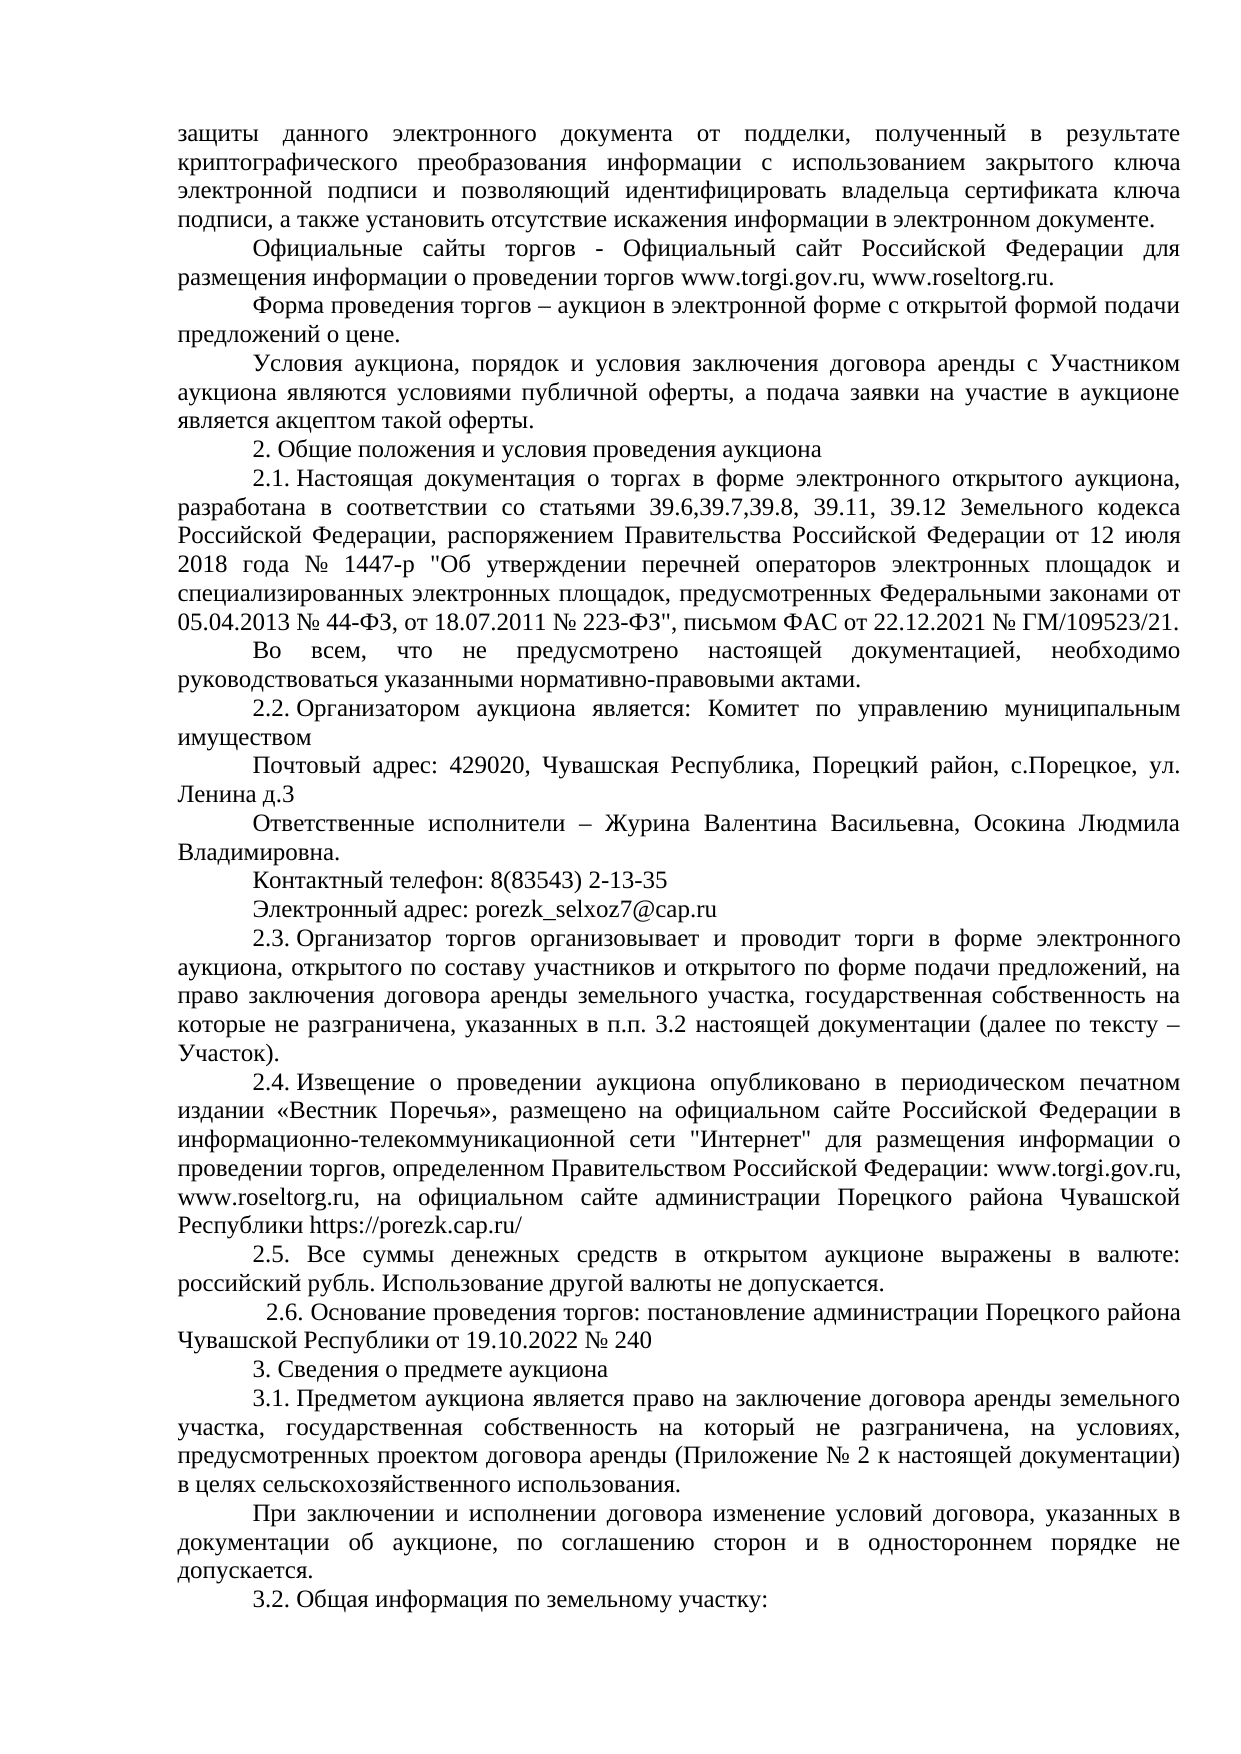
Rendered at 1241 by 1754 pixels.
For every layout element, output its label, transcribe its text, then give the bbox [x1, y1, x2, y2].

text 3. Сведения о предмете аукциона [177, 1354, 1181, 1383]
text 2.1. Настоящая документация о торгах в форме электронного открытого аукциона, разработана в соответствии со статьями 39.6,39.7,39.8, 39.11, 39.12 Земельного кодекса Российской Федерации, распоряжением Правительства Российской Федерации от 12 июля 2018 года № 1447-р "Об утверждении перечней операторов электронных площадок и специализированных электронных площадок, предусмотренных Федеральными законами от 05.04.2013 № 44-ФЗ, от 18.07.2011 № 223-ФЗ", письмом ФАС от 22.12.2021 № ГМ/109523/21. [177, 463, 1181, 636]
text 2.6. Основание проведения торгов: постановление администрации Порецкого района Чувашской Республики от 19.10.2022 № 240 [177, 1297, 1181, 1354]
text 2.4. Извещение о проведении аукциона опубликовано в периодическом печатном издании «Вестник Поречья», размещено на официальном сайте Российской Федерации в информационно-телекоммуникационной сети "Интернет" для размещения информации о проведении торгов, определенном Правительством Российской Федерации: www.torgi.gov.ru, www.roseltorg.ru, на официальном сайте администрации Порецкого района Чувашской Республики https://porezk.cap.ru/ [177, 1067, 1181, 1239]
text 2.3. Организатор торгов организовывает и проводит торги в форме электронного аукциона, открытого по составу участников и открытого по форме подачи предложений, на право заключения договора аренды земельного участка, государственная собственность на которые не разграничена, указанных в п.п. 3.2 настоящей документации (далее по тексту – Участок). [177, 923, 1181, 1067]
text 3.2. Общая информация по земельному участку: [177, 1584, 1181, 1613]
text Форма проведения торгов – аукцион в электронной форме с открытой формой подачи предложений о цене. [177, 291, 1181, 348]
text Контактный телефон: 8(83543) 2-13-35 [177, 866, 1181, 894]
text Почтовый адрес: 429020, Чувашская Республика, Порецкий район, с.Порецкое, ул. Ленина д.3 [177, 751, 1181, 808]
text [177, 118, 1181, 233]
text 3.1. Предметом аукциона является право на заключение договора аренды земельного участка, государственная собственность на который не разграничена, на условиях, предусмотренных проектом договора аренды (Приложение № 2 к настоящей документации) в целях сельскохозяйственного использования. [177, 1383, 1181, 1498]
text Во всем, что не предусмотрено настоящей документацией, необходимо руководствоваться указанными нормативно-правовыми актами. [177, 636, 1181, 693]
text Электронный адрес: porezk_selxoz7@cap.ru [177, 894, 1181, 923]
text Официальные сайты торгов - Официальный сайт Российской Федерации для размещения информации о проведении торгов www.torgi.gov.ru, www.roseltorg.ru. [177, 233, 1181, 291]
text 2. Общие положения и условия проведения аукциона [177, 434, 1181, 463]
text 2.5. Все суммы денежных средств в открытом аукционе выражены в валюте: российский рубль. Использование другой валюты не допускается. [177, 1239, 1181, 1297]
text При заключении и исполнении договора изменение условий договора, указанных в документации об аукционе, по соглашению сторон и в одностороннем порядке не допускается. [177, 1498, 1181, 1584]
text Ответственные исполнители – Журина Валентина Васильевна, Осокина Людмила Владимировна. [177, 808, 1181, 866]
text Условия аукциона, порядок и условия заключения договора аренды с Участником аукциона являются условиями публичной оферты, а подача заявки на участие в аукционе является акцептом такой оферты. [177, 348, 1181, 434]
text 2.2. Организатором аукциона является: Комитет по управлению муниципальным имуществом [177, 693, 1181, 751]
